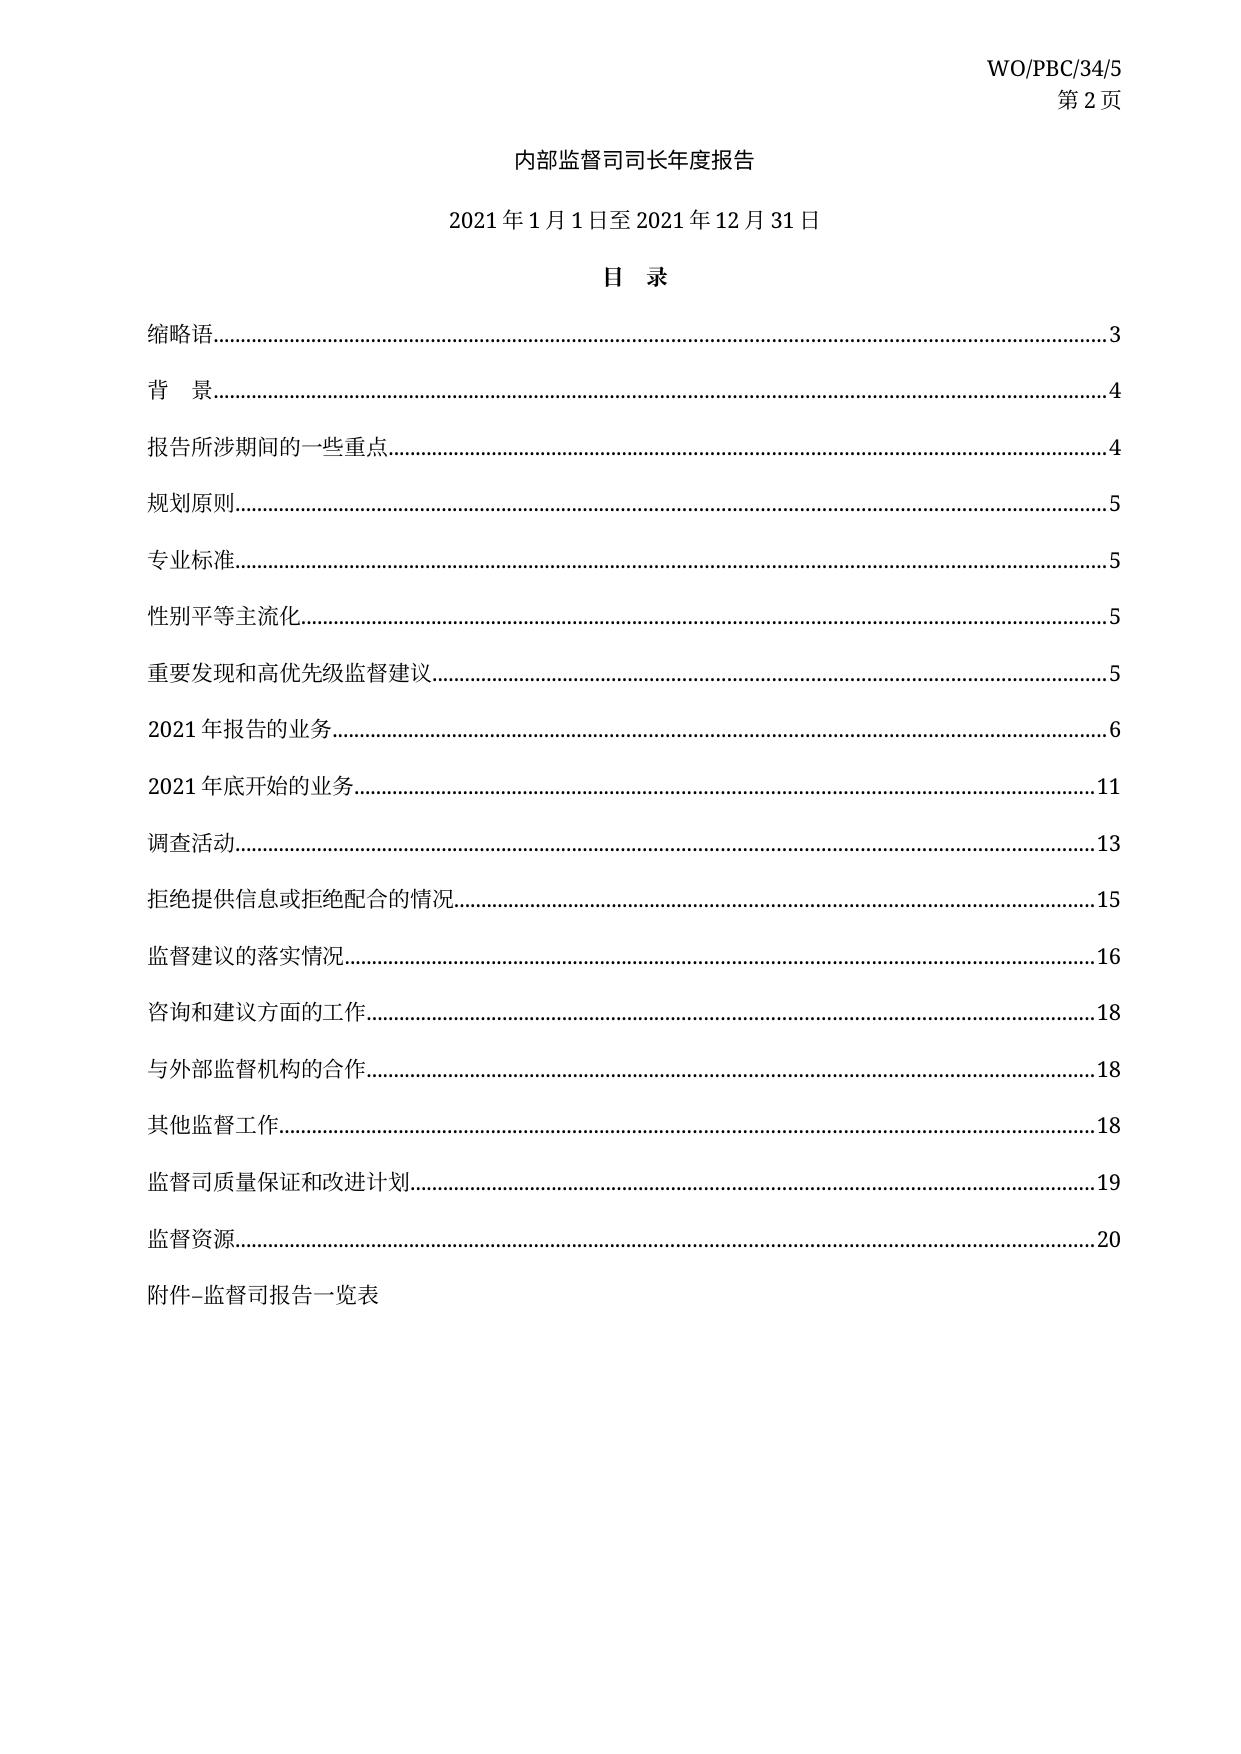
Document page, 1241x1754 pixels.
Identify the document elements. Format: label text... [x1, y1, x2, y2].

text 目 录 [148, 260, 1122, 292]
text 与外部监督机构的合作 18 [148, 1052, 1122, 1084]
text 咨询和建议方面的工作 18 [148, 996, 1122, 1027]
text 拒绝提供信息或拒绝配合的情况 15 [148, 882, 1122, 914]
text 缩略语 3 [148, 317, 1122, 348]
text 2021年1月1日至2021年12月31日 [148, 200, 1122, 235]
text 监督司质量保证和改进计划 19 [148, 1165, 1122, 1197]
text 性别平等主流化 5 [148, 599, 1122, 631]
text 监督建议的落实情况 16 [148, 939, 1122, 971]
text 附件–监督司报告一览表 [148, 1278, 1122, 1310]
text 内部监督司司长年度报告 [148, 139, 1122, 175]
text 2021年报告的业务 6 [148, 713, 1122, 744]
text 调查活动 13 [148, 826, 1122, 857]
text 规划原则 5 [148, 486, 1122, 518]
text 专业标准 5 [148, 543, 1122, 574]
text 重要发现和高优先级监督建议 5 [148, 656, 1122, 688]
text 监督资源 20 [148, 1222, 1122, 1253]
text 其他监督工作 18 [148, 1109, 1122, 1140]
text 2021年底开始的业务 11 [148, 769, 1122, 801]
text 报告所涉期间的一些重点 4 [148, 430, 1122, 461]
text 背 景 4 [148, 373, 1122, 405]
